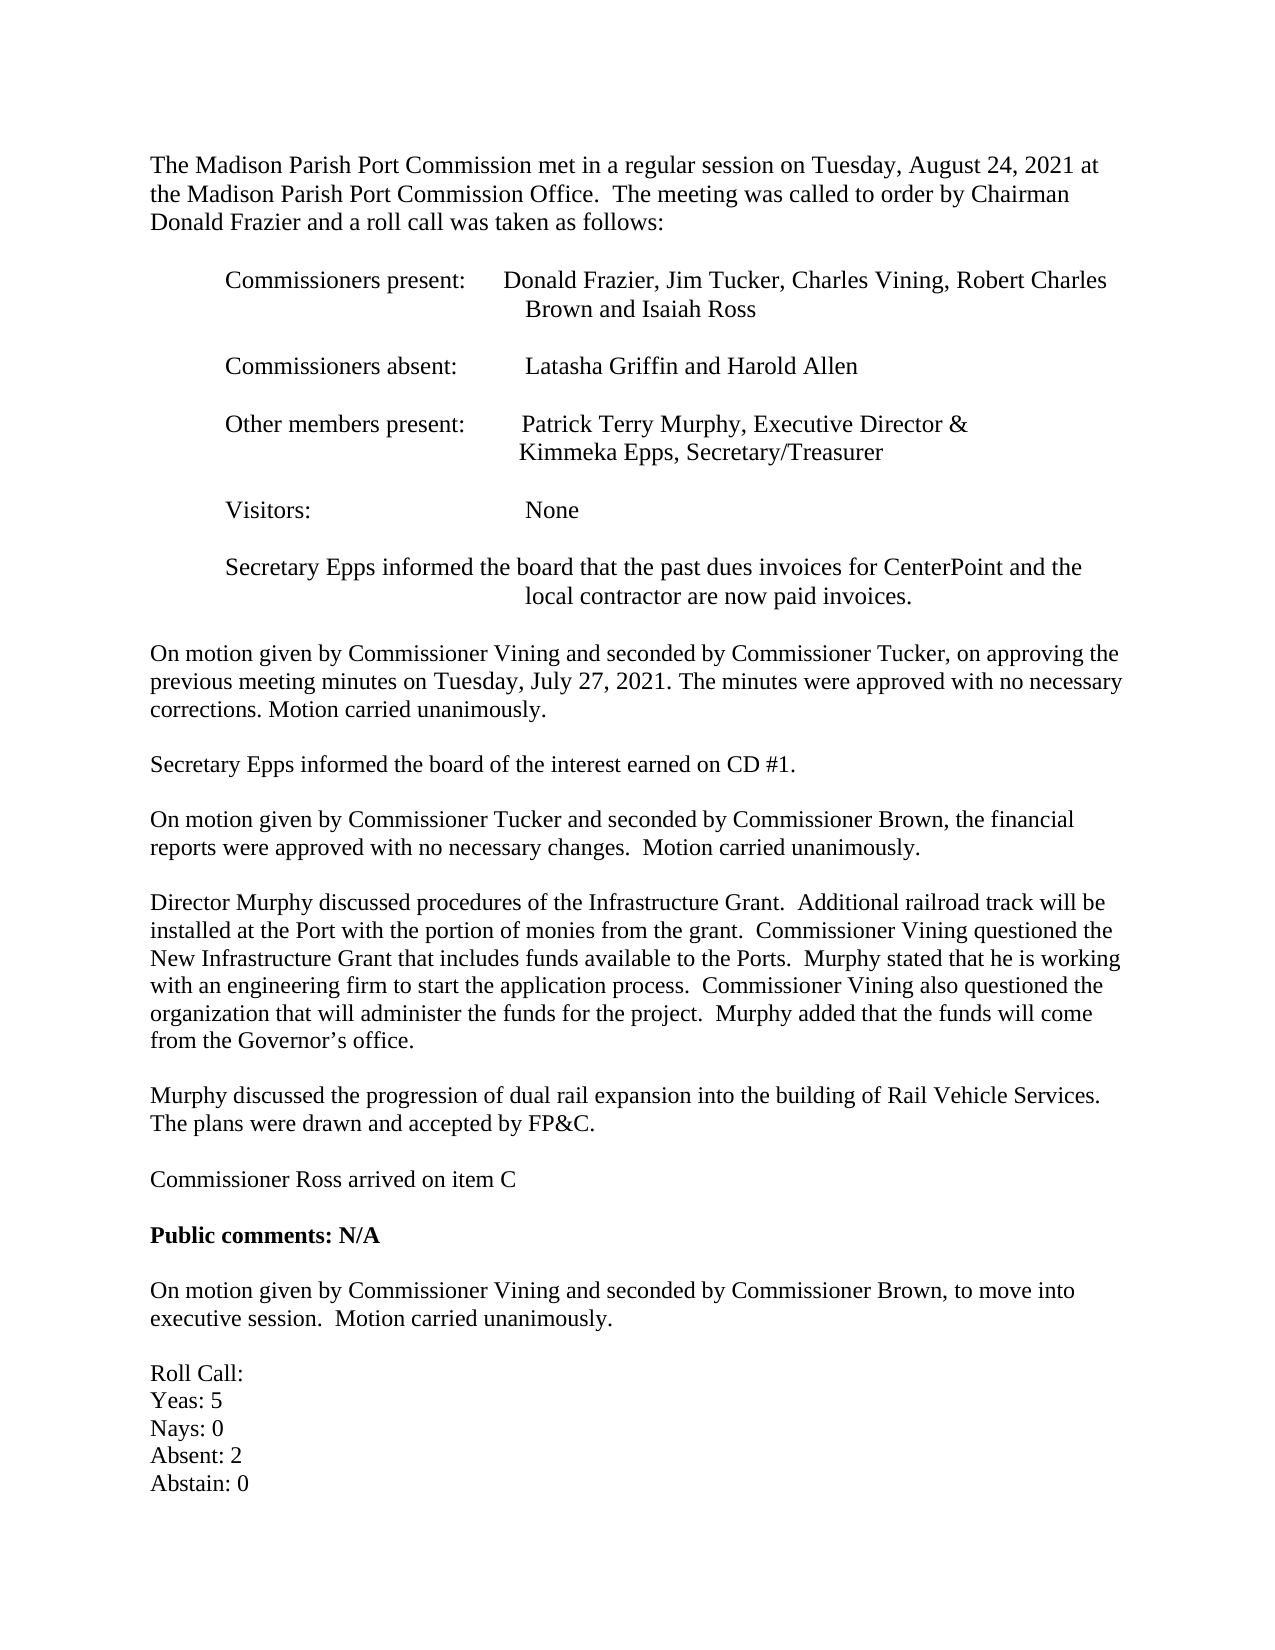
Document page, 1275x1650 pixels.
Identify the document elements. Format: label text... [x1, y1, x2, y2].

text Yeas: 5 [150, 1386, 1125, 1414]
text Kimmeka Epps, Secretary/Treasurer [225, 437, 1125, 466]
text Commissioner Ross arrived on item C [150, 1166, 1125, 1193]
text Public comments: N/A [150, 1221, 1125, 1248]
text Nays: 0 [150, 1414, 1125, 1442]
text Director Murphy discussed procedures of the Infrastructure Grant. Additional railroad track will be installed at the Port with the portion of monies from the grant. Commissioner Vining questioned the New Infrastructure Grant that includes funds available to the Ports. Murphy stated that he is working with an engineering firm to start the application process. Commissioner Vining also questioned the organization that will administer the funds for the project. Murphy added that the funds will come from the Governor’s office. [150, 888, 1125, 1054]
text Secretary Epps informed the board that the past dues invoices for CenterPoint and the local contractor are now paid invoices. [225, 552, 1125, 610]
text Murphy discussed the progression of dual rail expansion into the building of Rail Vehicle Services. The plans were drawn and accepted by FP&C. [150, 1082, 1125, 1166]
text Visitors: None [225, 495, 1125, 524]
text Commissioners absent: Latasha Griffin and Harold Allen [225, 351, 1125, 380]
text Other members present: Patrick Terry Murphy, Executive Director & [225, 409, 1125, 437]
text Secretary Epps informed the board of the interest earned on CD #1. [150, 750, 1125, 778]
text The Madison Parish Port Commission met in a regular session on Tuesday, August 24, 2021 at the Madison Parish Port Commission Office. The meeting was called to order by Chairman Donald Frazier and a roll call was taken as follows: [150, 150, 1125, 236]
text Commissioners present: Donald Frazier, Jim Tucker, Charles Vining, Robert Charles Brown and Isaiah Ross [225, 265, 1125, 322]
text Roll Call: [150, 1359, 1125, 1386]
text Absent: 2 [150, 1442, 1125, 1469]
text On motion given by Commissioner Vining and seconded by Commissioner Tucker, on approving the previous meeting minutes on Tuesday, July 27, 2021. The minutes were approved with no necessary corrections. Motion carried unanimously. [150, 639, 1125, 723]
text Abstain: 0 [150, 1469, 1125, 1497]
text On motion given by Commissioner Tucker and seconded by Commissioner Brown, the financial reports were approved with no necessary changes. Motion carried unanimously. [150, 806, 1125, 861]
text On motion given by Commissioner Vining and seconded by Commissioner Brown, to move into executive session. Motion carried unanimously. [150, 1276, 1125, 1331]
